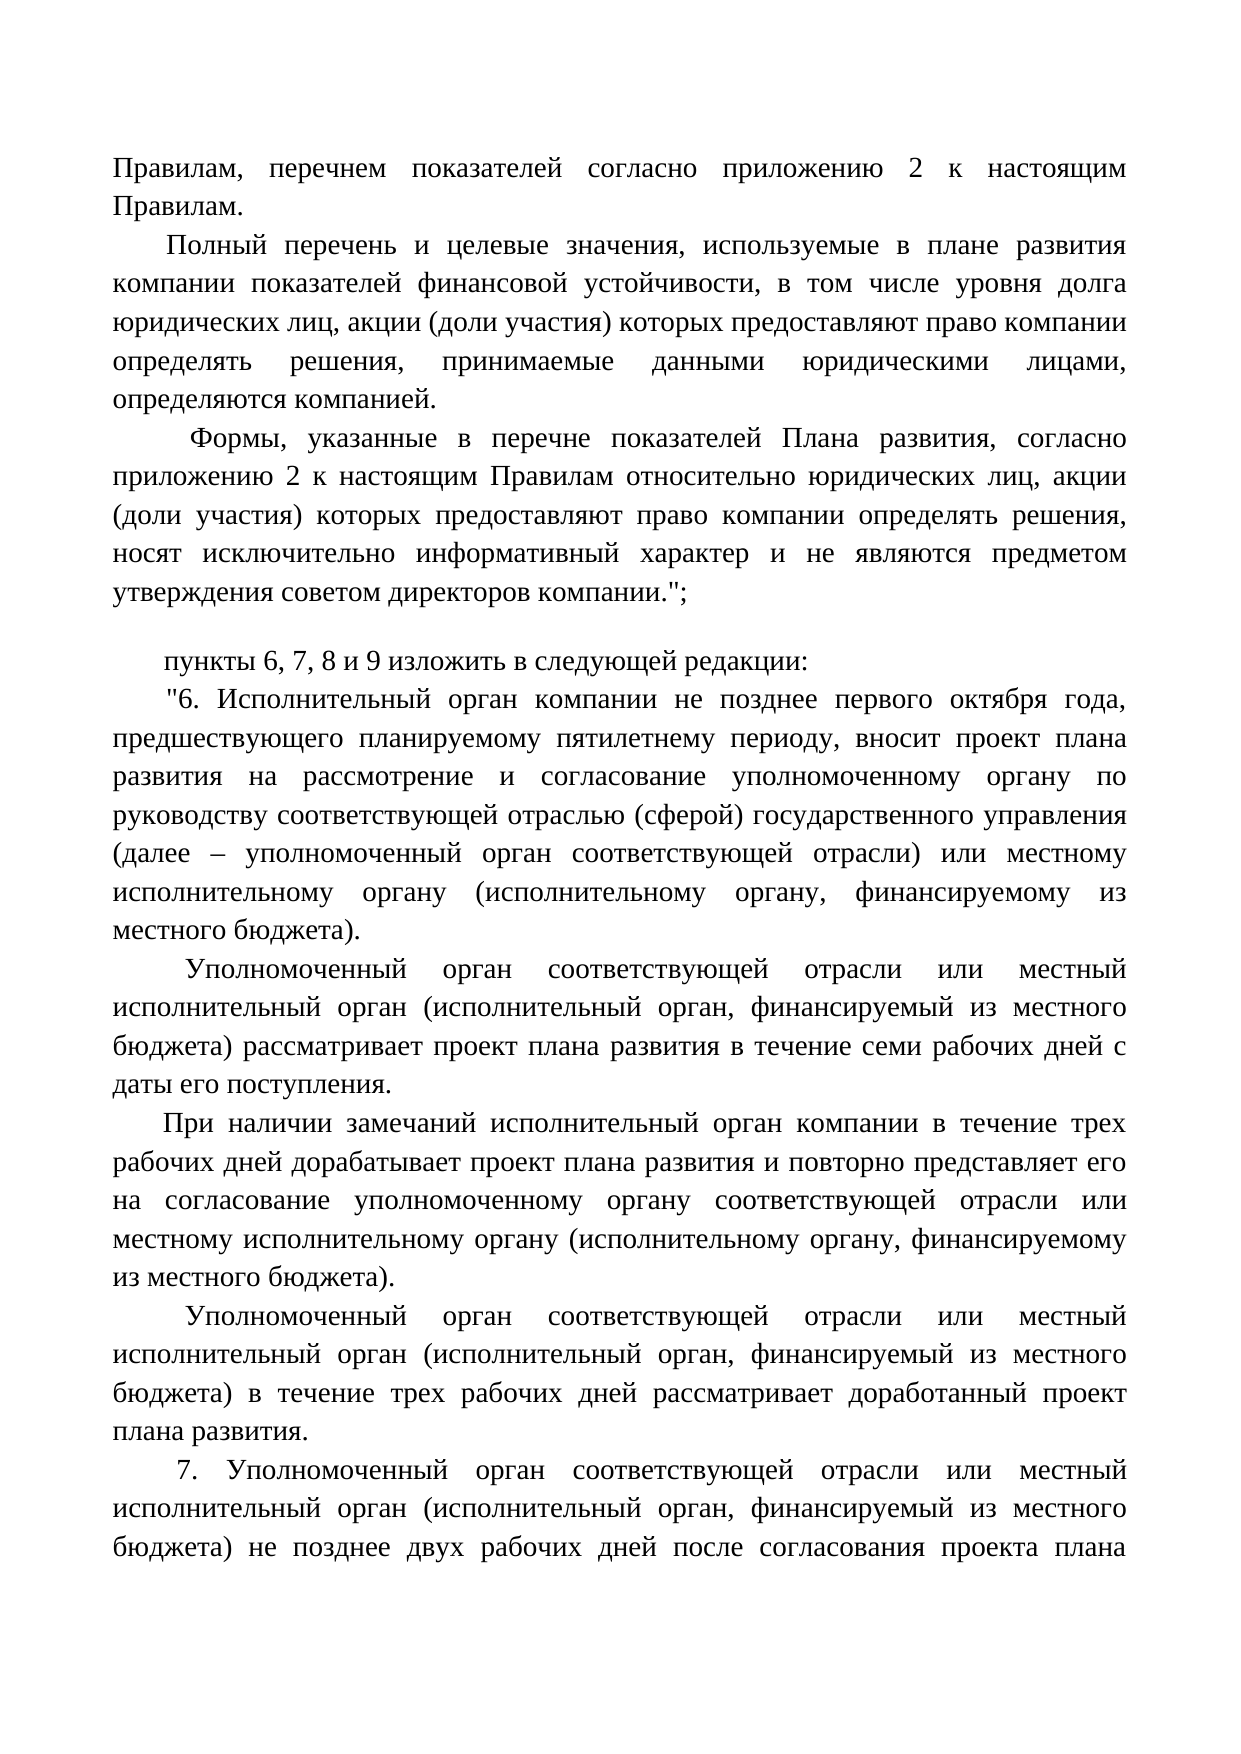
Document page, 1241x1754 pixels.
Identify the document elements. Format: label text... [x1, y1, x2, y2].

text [112, 150, 1128, 222]
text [112, 1452, 1128, 1563]
text Полный перечень и целевые значения, используемые в плане развития компании показателей финансовой устойчивости, в том числе уровня долга юридических лиц, акции (доли участия) которых предоставляют право компании определять решения, принимаемые данными юридическими лицами, определяются компанией. [112, 227, 1128, 415]
text При наличии замечаний исполнительный орган компании в течение трех рабочих дней дорабатывает проект плана развития и повторно представляет его на согласование уполномоченному органу соответствующей отрасли или местному исполнительному органу (исполнительному органу, финансируемому из местного бюджета). [112, 1105, 1128, 1293]
text Формы, указанные в перечне показателей Плана развития, согласно приложению 2 к настоящим Правилам относительно юридических лиц, акции (доли участия) которых предоставляют право компании определять решения, носят исключительно информативный характер и не являются предметом утверждения советом директоров компании."; [112, 420, 1128, 607]
text "6. Исполнительный орган компании не позднее первого октября года, предшествующего планируемому пятилетнему периоду, вносит проект плана развития на рассмотрение и согласование уполномоченному органу по руководству соответствующей отраслью (сферой) государственного управления (далее – уполномоченный орган соответствующей отрасли) или местному исполнительному органу (исполнительному органу, финансируемому из местного бюджета). [112, 681, 1128, 946]
text Уполномоченный орган соответствующей отрасли или местный исполнительный орган (исполнительный орган, финансируемый из местного бюджета) рассматривает проект плана развития в течение семи рабочих дней с даты его поступления. [112, 951, 1128, 1100]
text пункты 6, 7, 8 и 9 изложить в следующей редакции: [112, 643, 1128, 676]
text Уполномоченный орган соответствующей отрасли или местный исполнительный орган (исполнительный орган, финансируемый из местного бюджета) в течение трех рабочих дней рассматривает доработанный проект плана развития. [112, 1298, 1128, 1447]
